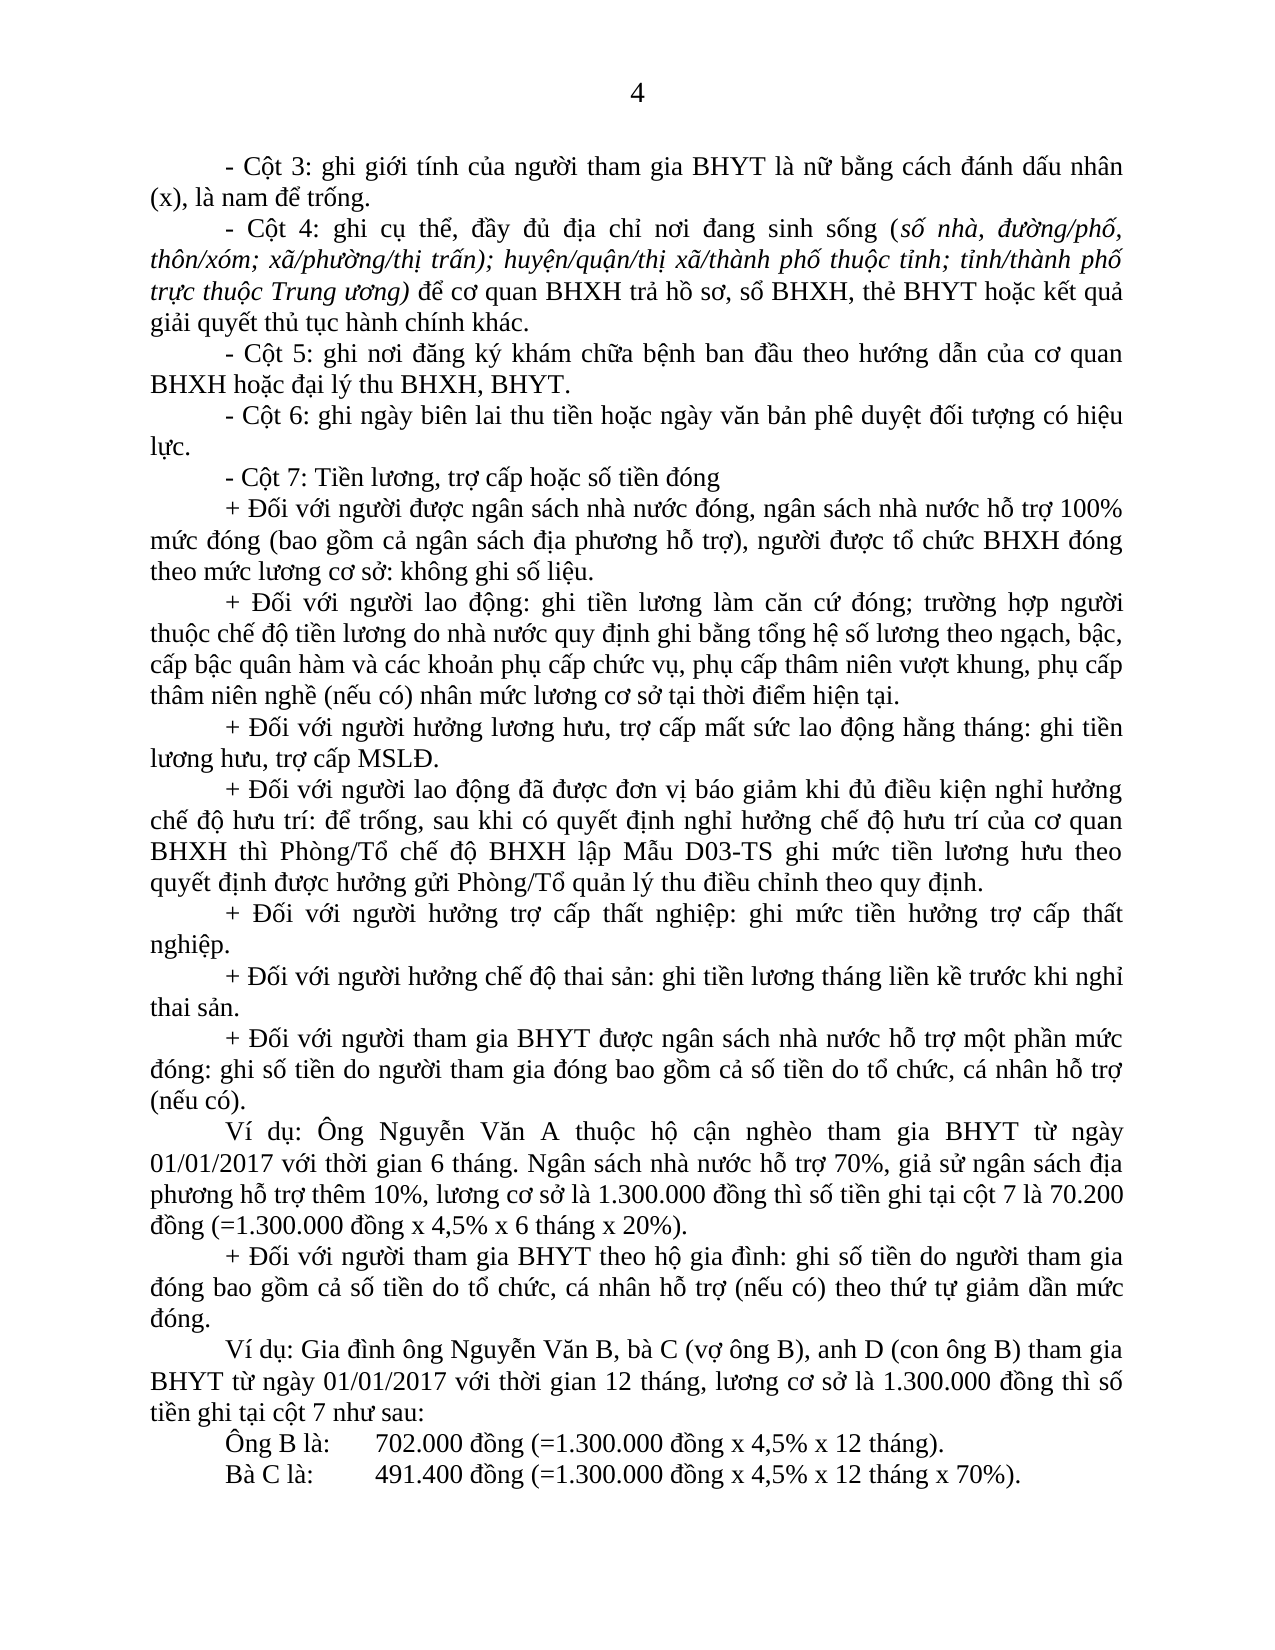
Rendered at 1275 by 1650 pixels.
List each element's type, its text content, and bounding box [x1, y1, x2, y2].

text Bà C là: 491.400 đồng (=1.300.000 đồng x 4,5% x 12 tháng x 70%). [150, 1458, 1125, 1489]
text Ví dụ: Ông Nguyễn Văn A thuộc hộ cận nghèo tham gia BHYT từ ngày 01/01/2017 với thời gian 6 tháng. Ngân sách nhà nước hỗ trợ 70%, giả sử ngân sách địa phương hỗ trợ thêm 10%, lương cơ sở là 1.300.000 đồng thì số tiền ghi tại cột 7 là 70.200 đồng (=1.300.000 đồng x 4,5% x 6 tháng x 20%). [150, 1116, 1125, 1240]
text - Cột 5: ghi nơi đăng ký khám chữa bệnh ban đầu theo hướng dẫn của cơ quan BHXH hoặc đại lý thu BHXH, BHYT. [150, 337, 1125, 399]
text + Đối với người lao động: ghi tiền lương làm căn cứ đóng; trường hợp người thuộc chế độ tiền lương do nhà nước quy định ghi bằng tổng hệ số lương theo ngạch, bậc, cấp bậc quân hàm và các khoản phụ cấp chức vụ, phụ cấp thâm niên vượt khung, phụ cấp thâm niên nghề (nếu có) nhân mức lương cơ sở tại thời điểm hiện tại. [150, 586, 1125, 711]
text - Cột 6: ghi ngày biên lai thu tiền hoặc ngày văn bản phê duyệt đối tượng có hiệu lực. [150, 399, 1125, 461]
text + Đối với người được ngân sách nhà nước đóng, ngân sách nhà nước hỗ trợ 100% mức đóng (bao gồm cả ngân sách địa phương hỗ trợ), người được tổ chức BHXH đóng theo mức lương cơ sở: không ghi số liệu. [150, 493, 1125, 586]
text - Cột 4: ghi cụ thể, đầy đủ địa chỉ nơi đang sinh sống (số nhà, đường/phố, thôn/xóm; xã/phường/thị trấn); huyện/quận/thị xã/thành phố thuộc tỉnh; tỉnh/thành phố trực thuộc Trung ương) để cơ quan BHXH trả hồ sơ, sổ BHXH, thẻ BHYT hoặc kết quả giải quyết thủ tục hành chính khác. [150, 212, 1125, 337]
text + Đối với người hưởng lương hưu, trợ cấp mất sức lao động hằng tháng: ghi tiền lương hưu, trợ cấp MSLĐ. [150, 711, 1125, 773]
text - Cột 3: ghi giới tính của người tham gia BHYT là nữ bằng cách đánh dấu nhân (x), là nam để trống. [150, 150, 1125, 212]
text Ông B là: 702.000 đồng (=1.300.000 đồng x 4,5% x 12 tháng). [150, 1427, 1125, 1458]
text + Đối với người hưởng chế độ thai sản: ghi tiền lương tháng liền kề trước khi nghỉ thai sản. [150, 960, 1125, 1022]
text - Cột 7: Tiền lương, trợ cấp hoặc số tiền đóng [150, 461, 1125, 493]
text + Đối với người lao động đã được đơn vị báo giảm khi đủ điều kiện nghỉ hưởng chế độ hưu trí: để trống, sau khi có quyết định nghỉ hưởng chế độ hưu trí của cơ quan BHXH thì Phòng/Tổ chế độ BHXH lập Mẫu D03-TS ghi mức tiền lương hưu theo quyết định được hưởng gửi Phòng/Tổ quản lý thu điều chỉnh theo quy định. [150, 773, 1125, 897]
text Ví dụ: Gia đình ông Nguyễn Văn B, bà C (vợ ông B), anh D (con ông B) tham gia BHYT từ ngày 01/01/2017 với thời gian 12 tháng, lương cơ sở là 1.300.000 đồng thì số tiền ghi tại cột 7 như sau: [150, 1333, 1125, 1427]
text + Đối với người tham gia BHYT được ngân sách nhà nước hỗ trợ một phần mức đóng: ghi số tiền do người tham gia đóng bao gồm cả số tiền do tổ chức, cá nhân hỗ trợ (nếu có). [150, 1022, 1125, 1116]
text + Đối với người tham gia BHYT theo hộ gia đình: ghi số tiền do người tham gia đóng bao gồm cả số tiền do tổ chức, cá nhân hỗ trợ (nếu có) theo thứ tự giảm dần mức đóng. [150, 1240, 1125, 1333]
text + Đối với người hưởng trợ cấp thất nghiệp: ghi mức tiền hưởng trợ cấp thất nghiệp. [150, 897, 1125, 960]
